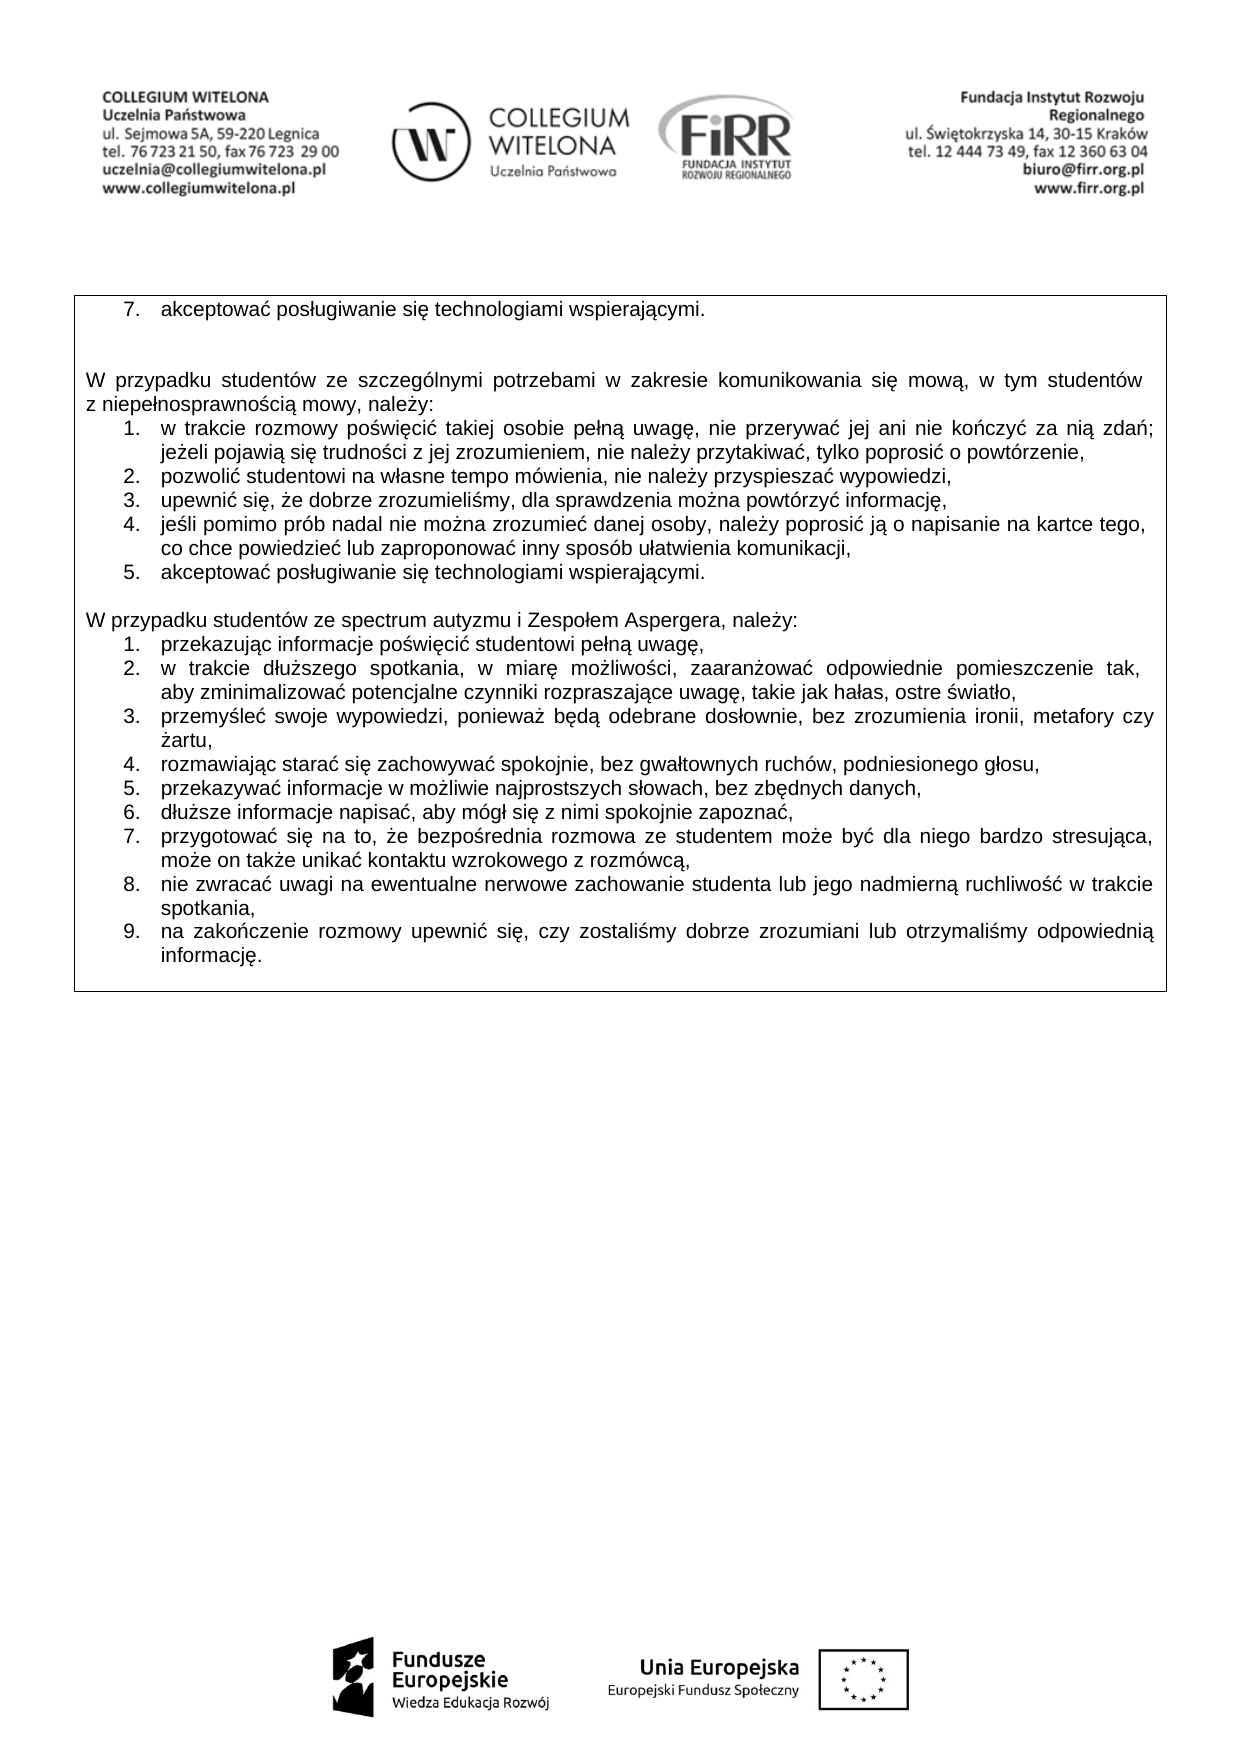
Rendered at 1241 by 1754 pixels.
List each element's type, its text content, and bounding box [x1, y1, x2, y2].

picture [73, 65, 1167, 219]
picture [0, 1625, 1241, 1728]
